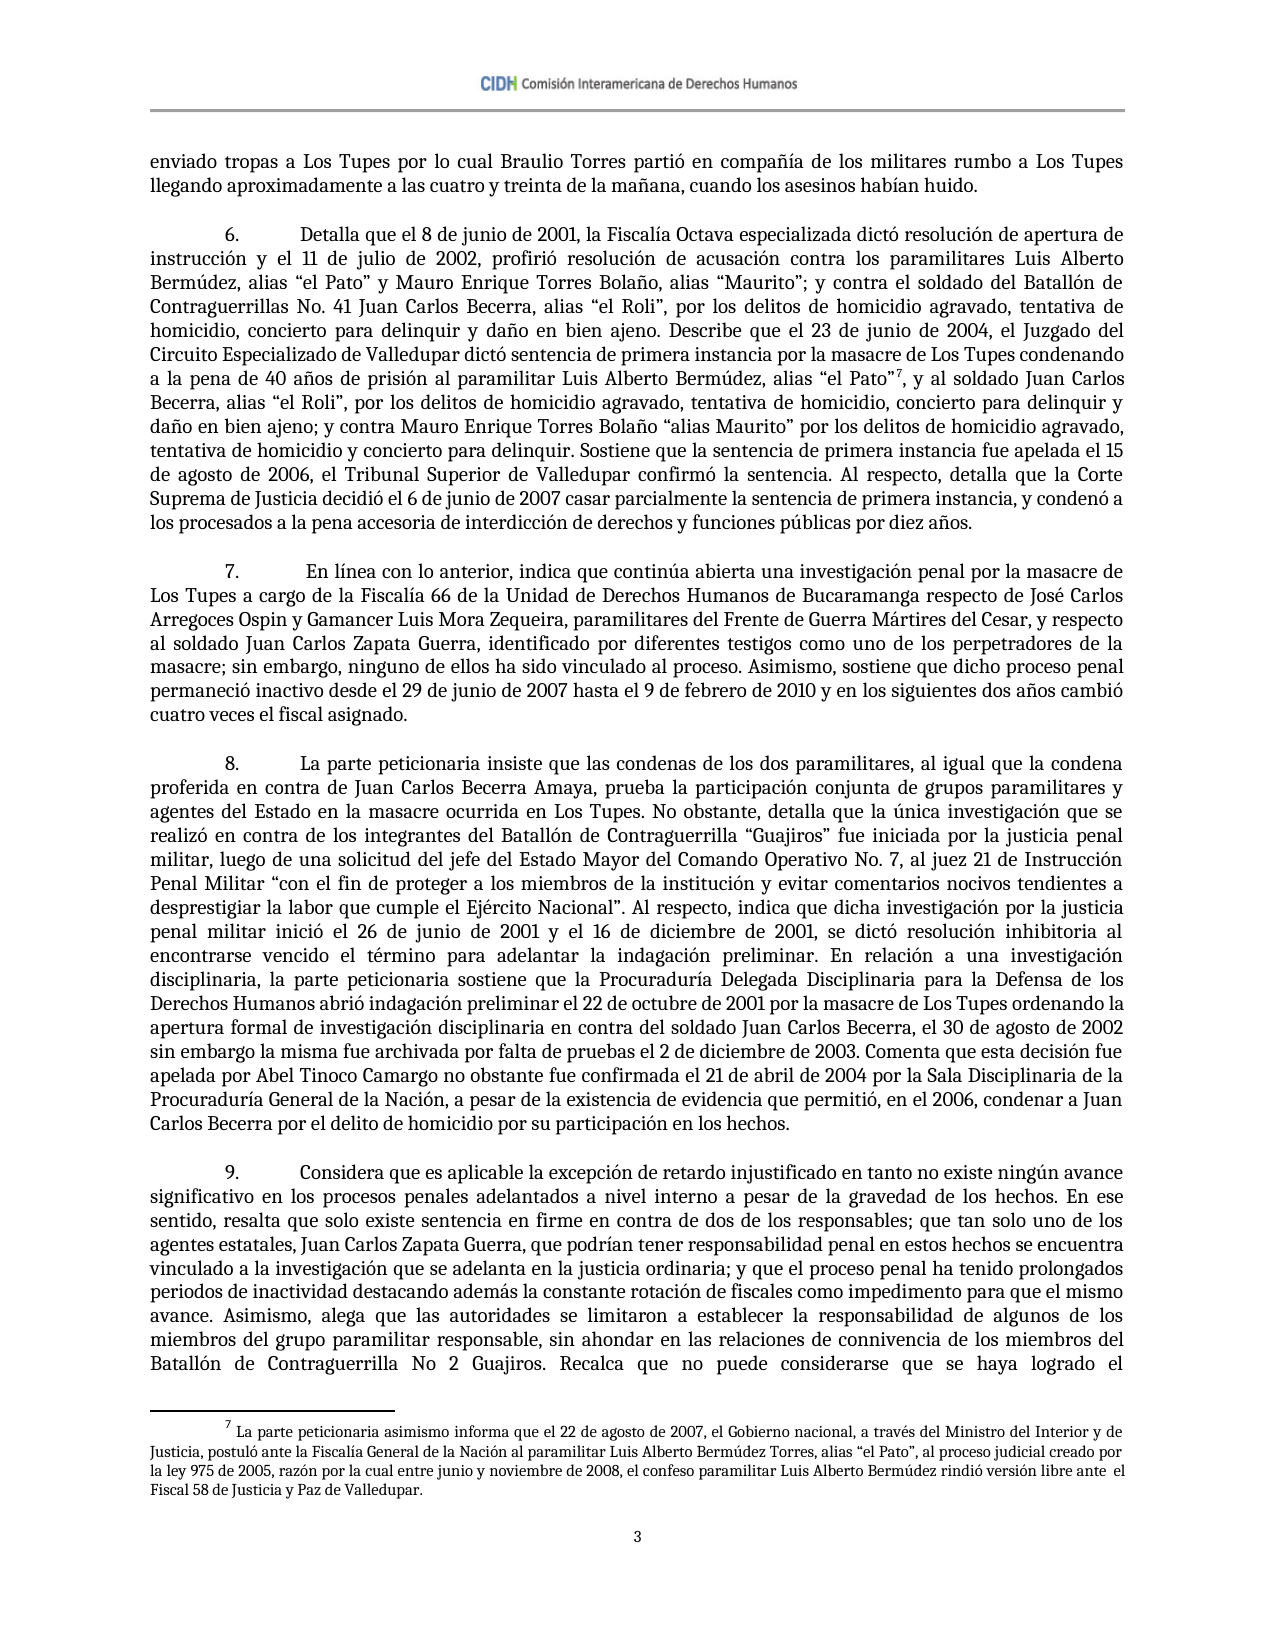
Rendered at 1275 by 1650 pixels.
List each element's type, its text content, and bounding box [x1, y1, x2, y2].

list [150, 1160, 1125, 1376]
list La parte peticionaria insiste que las condenas de los dos paramilitares, al igual que la condena proferida en contra de Juan Carlos Becerra Amaya, prueba la participación conjunta de grupos paramilitares y agentes del Estado en la masacre ocurrida en Los Tupes. No obstante, detalla que la única investigación que se realizó en contra de los integrantes del Batallón de Contraguerrilla “Guajiros” fue iniciada por la justicia penal militar, luego de una solicitud del jefe del Estado Mayor del Comando Operativo No. 7, al juez 21 de Instrucción Penal Militar “con el fin de proteger a los miembros de la institución y evitar comentarios nocivos tendientes a desprestigiar la labor que cumple el Ejército Nacional”. Al respecto, indica que dicha investigación por la justicia penal militar inició el 26 de junio de 2001 y el 16 de diciembre de 2001, se dictó resolución inhibitoria al encontrarse vencido el término para adelantar la indagación preliminar. En relación a una investigación disciplinaria, la parte peticionaria sostiene que la Procuraduría Delegada Disciplinaria para la Defensa de los Derechos Humanos abrió indagación preliminar el 22 de octubre de 2001 por la masacre de Los Tupes ordenando la apertura formal de investigación disciplinaria en contra del soldado Juan Carlos Becerra, el 30 de agosto de 2002 sin embargo la misma fue archivada por falta de pruebas el 2 de diciembre de 2003. Comenta que esta decisión fue apelada por Abel Tinoco Camargo no obstante fue confirmada el 21 de abril de 2004 por la Sala Disciplinaria de la Procuraduría General de la Nación, a pesar de la existencia de evidencia que permitió, en el 2006, condenar a Juan Carlos Becerra por el delito de homicidio por su participación en los hechos. [150, 752, 1125, 1135]
list Detalla que el 8 de junio de 2001, la Fiscalía Octava especializada dictó resolución de apertura de instrucción y el 11 de julio de 2002, profirió resolución de acusación contra los paramilitares Luis Alberto Bermúdez, alias “el Pato” y Mauro Enrique Torres Bolaño, alias “Maurito”; y contra el soldado del Batallón de Contraguerrillas No. 41 Juan Carlos Becerra, alias “el Roli”, por los delitos de homicidio agravado, tentativa de homicidio, concierto para delinquir y daño en bien ajeno. Describe que el 23 de junio de 2004, el Juzgado del Circuito Especializado de Valledupar dictó sentencia de primera instancia por la masacre de Los Tupes condenando a la pena de 40 años de prisión al paramilitar Luis Alberto Bermúdez, alias “el Pato”, y al soldado Juan Carlos Becerra, alias “el Roli”, por los delitos de homicidio agravado, tentativa de homicidio, concierto para delinquir y daño en bien ajeno; y contra Mauro Enrique Torres Bolaño “alias Maurito” por los delitos de homicidio agravado, tentativa de homicidio y concierto para delinquir. Sostiene que la sentencia de primera instancia fue apelada el 15 de agosto de 2006, el Tribunal Superior de Valledupar confirmó la sentencia. Al respecto, detalla que la Corte Suprema de Justicia decidió el 6 de junio de 2007 casar parcialmente la sentencia de primera instancia, y condenó a los procesados a la pena accesoria de interdicción de derechos y funciones públicas por diez años. [150, 223, 1125, 534]
list En línea con lo anterior, indica que continúa abierta una investigación penal por la masacre de Los Tupes a cargo de la Fiscalía 66 de la Unidad de Derechos Humanos de Bucaramanga respecto de José Carlos Arregoces Ospin y Gamancer Luis Mora Zequeira, paramilitares del Frente de Guerra Mártires del Cesar, y respecto al soldado Juan Carlos Zapata Guerra, identificado por diferentes testigos como uno de los perpetradores de la masacre; sin embargo, ninguno de ellos ha sido vinculado al proceso. Asimismo, sostiene que dicho proceso penal permaneció inactivo desde el 29 de junio de 2007 hasta el 9 de febrero de 2010 y en los siguientes dos años cambió cuatro veces el fiscal asignado. [150, 559, 1125, 727]
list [150, 150, 1125, 198]
picture [475, 75, 800, 93]
